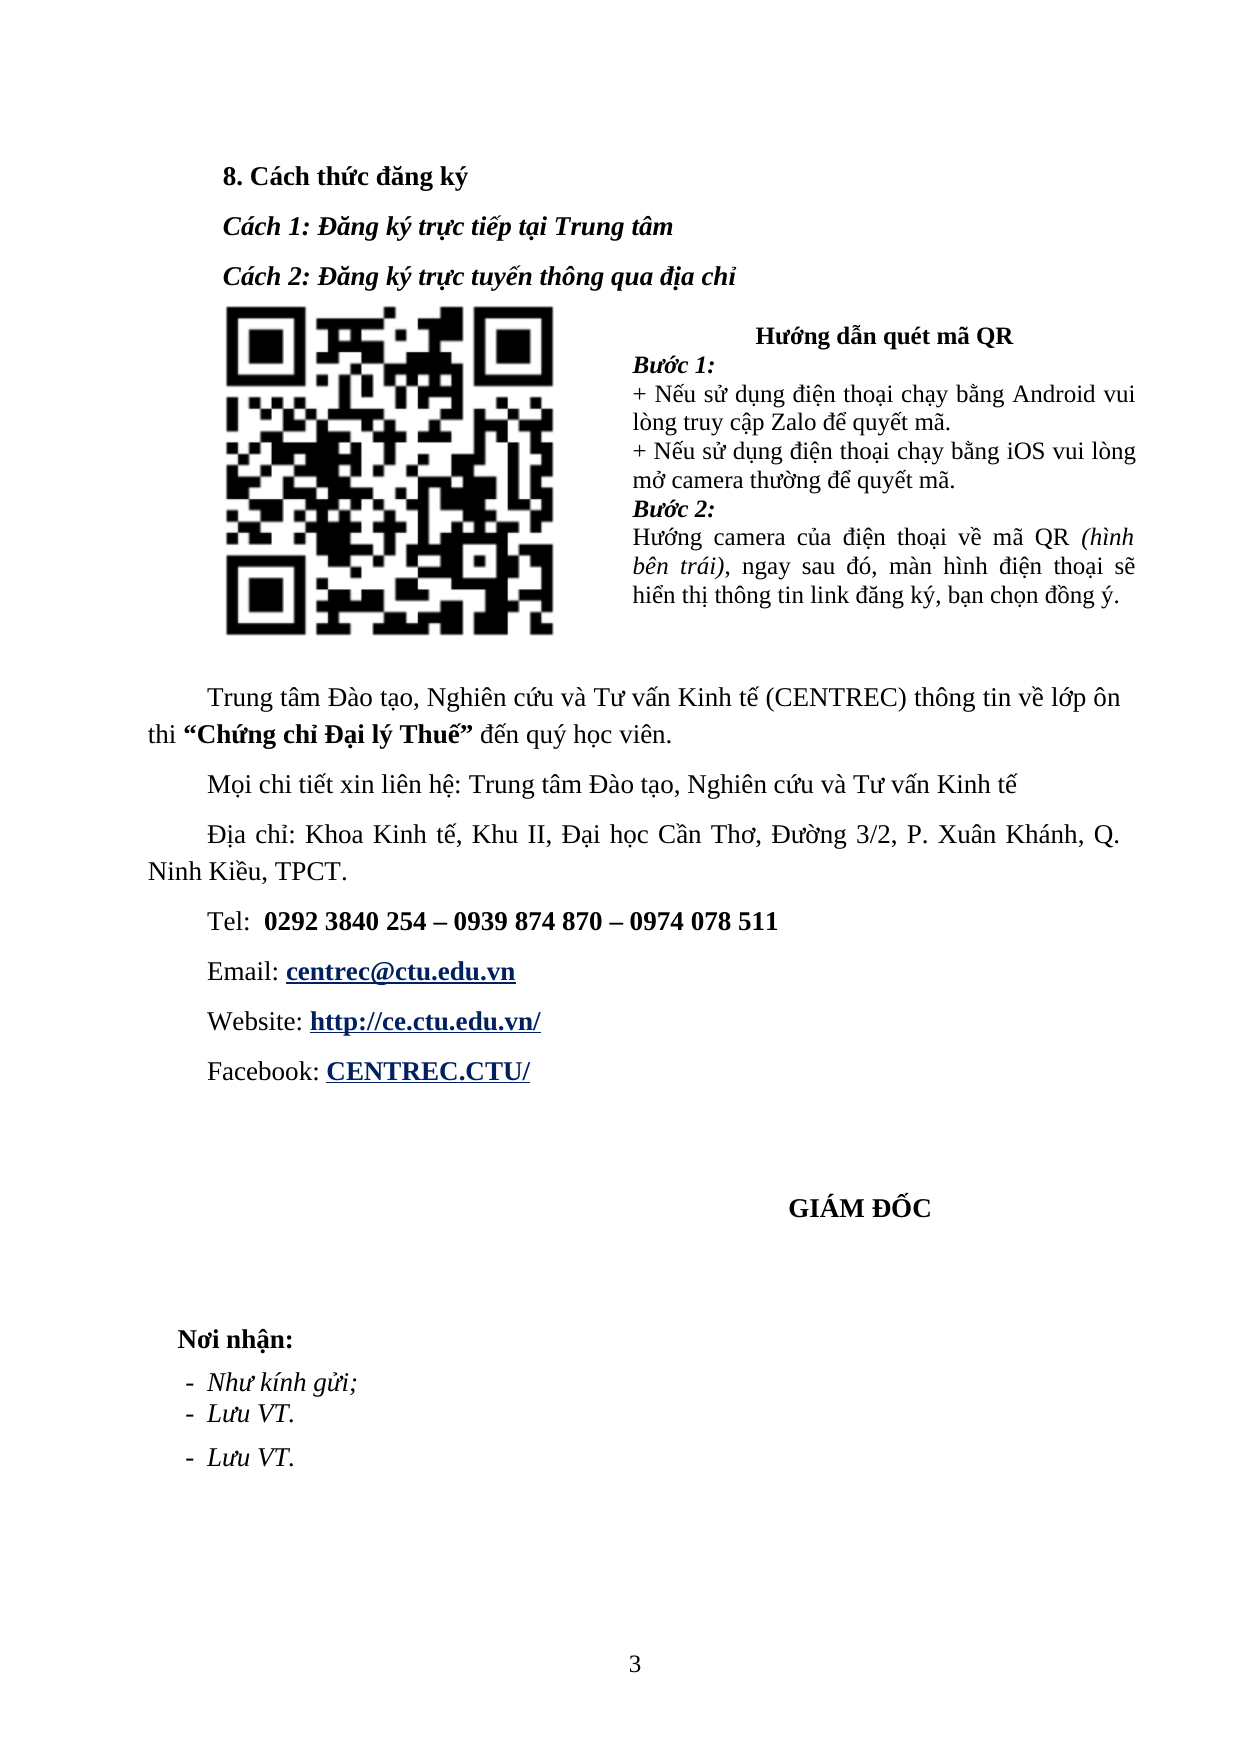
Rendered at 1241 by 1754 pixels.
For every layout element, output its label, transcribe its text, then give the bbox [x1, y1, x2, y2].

text Mọi chi tiết xin liên hệ: Trung tâm Đào tạo, Nghiên cứu và Tư vấn Kinh tế [148, 768, 1122, 799]
list Lưu VT. [185, 1397, 1122, 1429]
list Như kính gửi; [185, 1366, 1122, 1397]
text Facebook: CENTREC.CTU/ [148, 1055, 1122, 1086]
text GIÁM ĐỐC [523, 1192, 1122, 1223]
text Cách 1: Đăng ký trực tiếp tại Trung tâm [148, 210, 1122, 241]
text Tel: 0292 3840 254 – 0939 874 870 – 0974 078 511 [148, 905, 1122, 936]
picture [202, 297, 579, 657]
text 8. Cách thức đăng ký [148, 160, 1122, 191]
text Nơi nhận: [148, 1323, 1122, 1354]
text Cách 2: Đăng ký trực tuyến thông qua địa chỉ [148, 260, 1122, 291]
text Website: http://ce.ctu.edu.vn/ [148, 1005, 1122, 1036]
text Email: centrec@ctu.edu.vn [148, 955, 1122, 986]
list Lưu VT. [185, 1441, 1122, 1472]
text Địa chỉ: Khoa Kinh tế, Khu II, Đại học Cần Thơ, Đường 3/2, P. Xuân Khánh, Q. Ninh Kiều, TPCT. [148, 818, 1122, 887]
